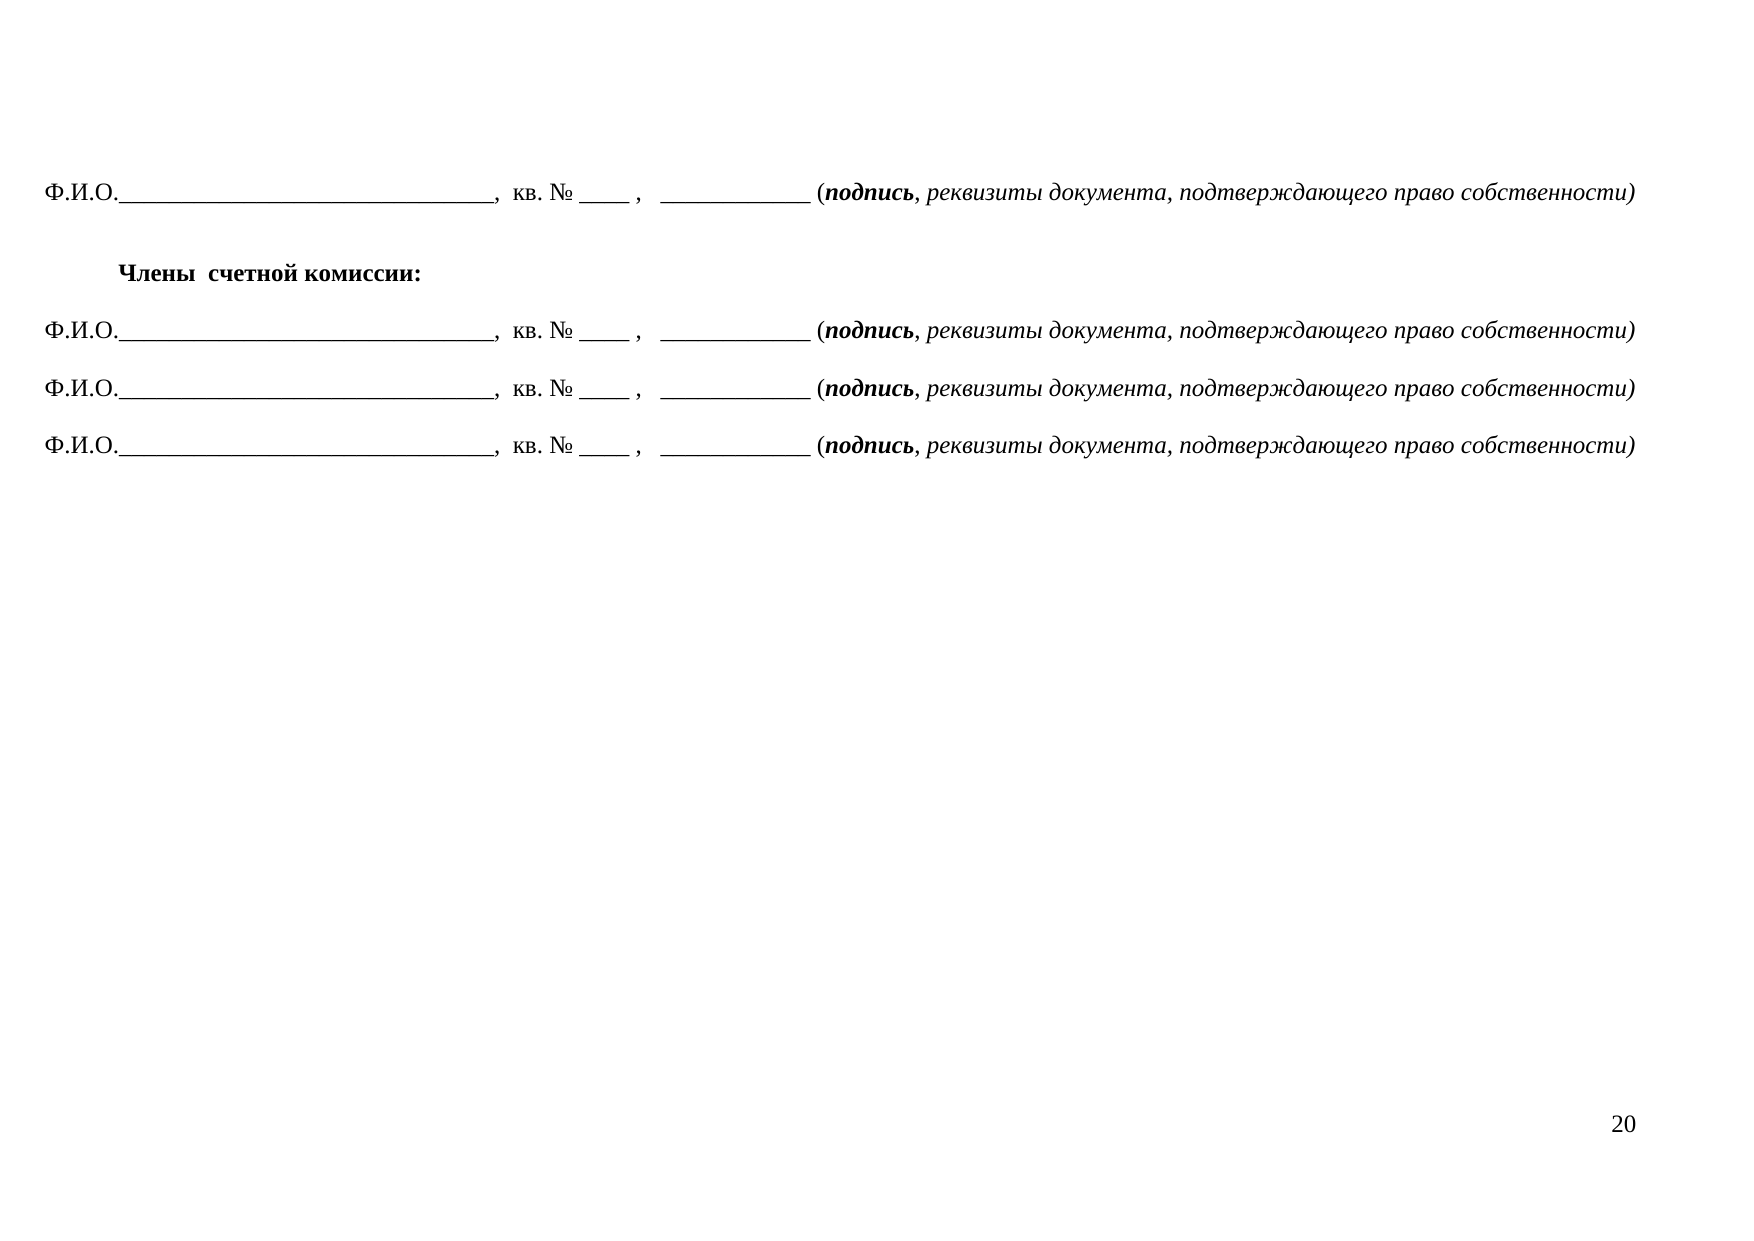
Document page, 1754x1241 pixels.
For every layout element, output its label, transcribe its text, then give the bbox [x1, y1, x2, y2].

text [44, 177, 1636, 206]
text Ф.И.О.______________________________, кв. № ____ , ____________ (подпись, реквизиты документа, подтверждающего право собственности) [44, 430, 1636, 459]
text Ф.И.О.______________________________, кв. № ____ , ____________ (подпись, реквизиты документа, подтверждающего право собственности) [44, 373, 1636, 401]
text Ф.И.О.______________________________, кв. № ____ , ____________ (подпись, реквизиты документа, подтверждающего право собственности) [44, 315, 1636, 344]
text Члены счетной комиссии: [118, 263, 1636, 286]
